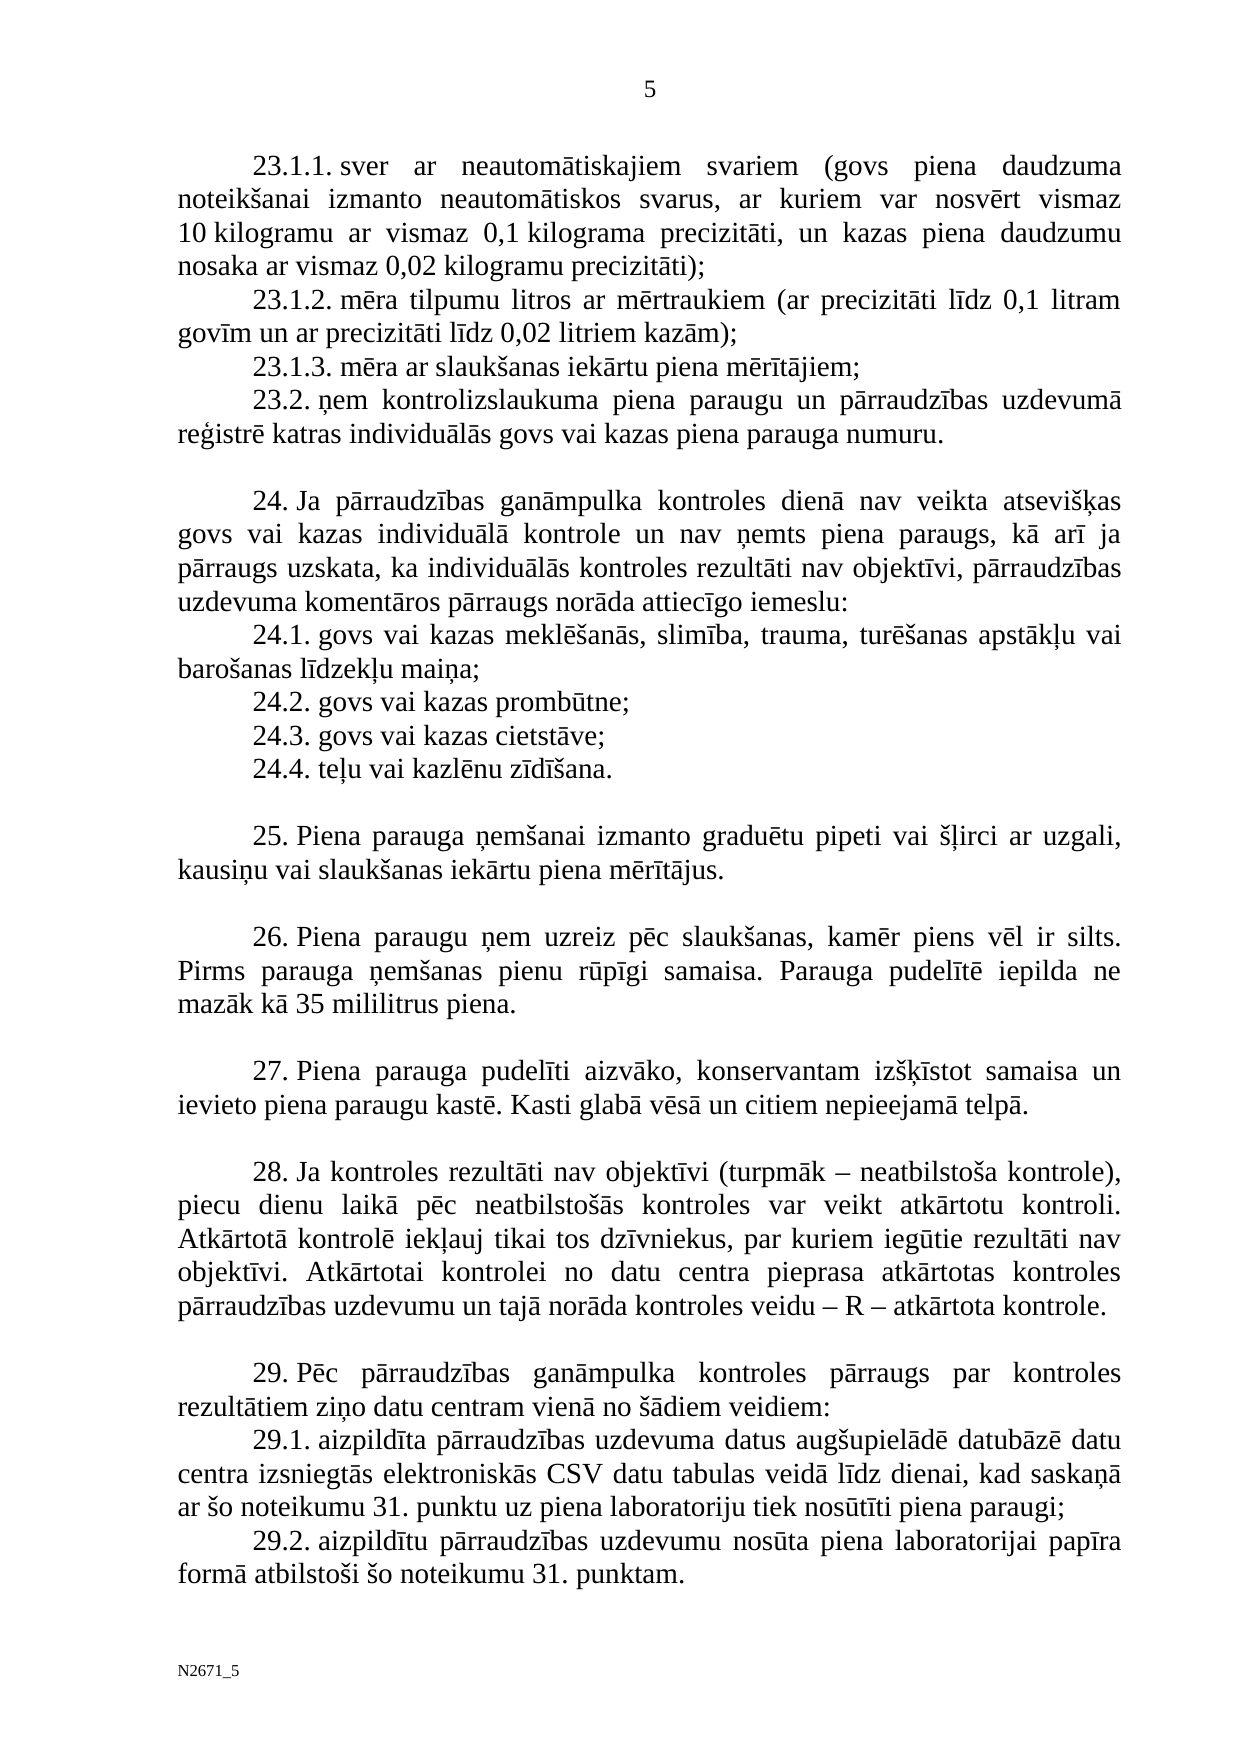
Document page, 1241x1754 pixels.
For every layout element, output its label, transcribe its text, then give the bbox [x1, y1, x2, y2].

text 29.2. aizpildītu pārraudzības uzdevumu nosūta piena laboratorijai papīra formā atbilstoši šo noteikumu 31. punktam. [177, 1523, 1122, 1590]
text 29. Pēc pārraudzības ganāmpulka kontroles pārraugs par kontroles rezultātiem ziņo datu centram vienā no šādiem veidiem: [177, 1355, 1122, 1422]
text 24.2. govs vai kazas prombūtne; [177, 684, 1122, 718]
text 27. Piena parauga pudelīti aizvāko, konservantam izšķīstot samaisa un ievieto piena paraugu kastē. Kasti glabā vēsā un citiem nepieejamā telpā. [177, 1053, 1122, 1120]
text 29.1. aizpildīta pārraudzības uzdevuma datus augšupielādē datubāzē datu centra izsniegtās elektroniskās CSV datu tabulas veidā līdz dienai, kad saskaņā ar šo noteikumu 31. punktu uz piena laboratoriju tiek nosūtīti piena paraugi; [177, 1422, 1122, 1523]
text 28. Ja kontroles rezultāti nav objektīvi (turpmāk – neatbilstoša kontrole), piecu dienu laikā pēc neatbilstošās kontroles var veikt atkārtotu kontroli. Atkārtotā kontrolē iekļauj tikai tos dzīvniekus, par kuriem iegūtie rezultāti nav objektīvi. Atkārtotai kontrolei no datu centra pieprasa atkārtotas kontroles pārraudzības uzdevumu un tajā norāda kontroles veidu – R – atkārtota kontrole. [177, 1154, 1122, 1322]
text 23.2. ņem kontrolizslaukuma piena paraugu un pārraudzības uzdevumā reģistrē katras individuālās govs vai kazas piena parauga numuru. [177, 382, 1122, 449]
text 23.1.1. sver ar neautomātiskajiem svariem (govs piena daudzuma noteikšanai izmanto neautomātiskos svarus, ar kuriem var nosvērt vismaz 10 kilogramu ar vismaz 0,1 kilograma precizitāti, un kazas piena daudzumu nosaka ar vismaz 0,02 kilogramu precizitāti); [177, 148, 1122, 282]
text 24.3. govs vai kazas cietstāve; [177, 718, 1122, 751]
text 24.1. govs vai kazas meklēšanās, slimība, trauma, turēšanas apstākļu vai barošanas līdzekļu maiņa; [177, 617, 1122, 684]
text 24.4. teļu vai kazlēnu zīdīšana. [177, 751, 1122, 785]
text 24. Ja pārraudzības ganāmpulka kontroles dienā nav veikta atsevišķas govs vai kazas individuālā kontrole un nav ņemts piena paraugs, kā arī ja pārraugs uzskata, ka individuālās kontroles rezultāti nav objektīvi, pārraudzības uzdevuma komentāros pārraugs norāda attiecīgo iemeslu: [177, 483, 1122, 617]
text 25. Piena parauga ņemšanai izmanto graduētu pipeti vai šļirci ar uzgali, kausiņu vai slaukšanas iekārtu piena mērītājus. [177, 818, 1122, 886]
text 23.1.3. mēra ar slaukšanas iekārtu piena mērītājiem; [177, 349, 1122, 382]
text 23.1.2. mēra tilpumu litros ar mērtraukiem (ar precizitāti līdz 0,1 litram govīm un ar precizitāti līdz 0,02 litriem kazām); [177, 282, 1122, 349]
text 26. Piena paraugu ņem uzreiz pēc slaukšanas, kamēr piens vēl ir silts. Pirms parauga ņemšanas pienu rūpīgi samaisa. Parauga pudelītē iepilda ne mazāk kā 35 mililitrus piena. [177, 919, 1122, 1020]
